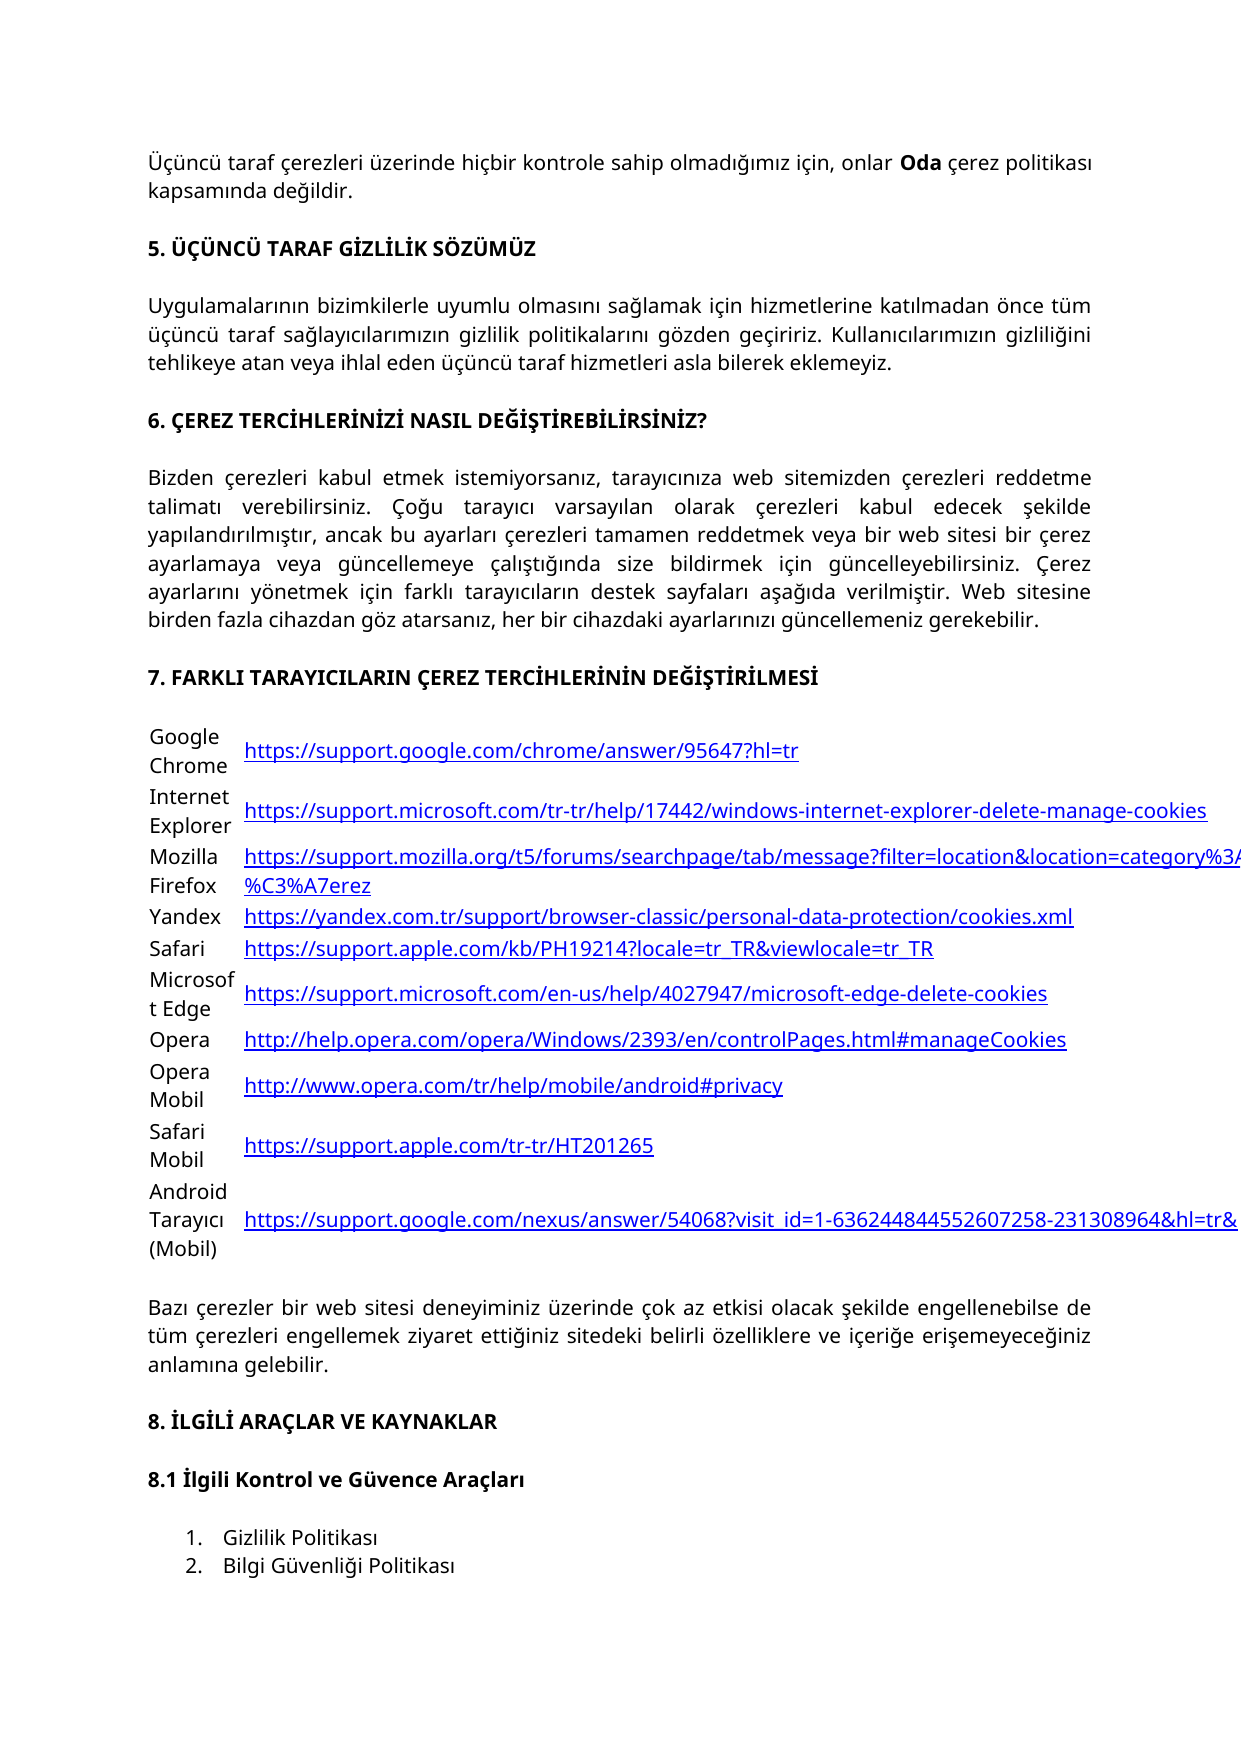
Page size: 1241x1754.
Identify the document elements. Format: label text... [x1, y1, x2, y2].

text Bizden çerezleri kabul etmek istemiyorsanız, tarayıcınıza web sitemizden çerezleri reddetme talimatı verebilirsiniz. Çoğu tarayıcı varsayılan olarak çerezleri kabul edecek şekilde yapılandırılmıştır, ancak bu ayarları çerezleri tamamen reddetmek veya bir web sitesi bir çerez ayarlamaya veya güncellemeye çalıştığında size bildirmek için güncelleyebilirsiniz. Çerez ayarlarını yönetmek için farklı tarayıcıların destek sayfaları aşağıda verilmiştir. Web sitesine birden fazla cihazdan göz atarsanız, her bir cihazdaki ayarlarınızı güncellemeniz gerekebilir. [148, 463, 1093, 634]
list Bilgi Güvenliği Politikası [185, 1551, 1093, 1579]
text 8.1 İlgili Kontrol ve Güvence Araçları [148, 1465, 1093, 1493]
table_cell https://support.microsoft.com/tr-tr/help/17442/windows-internet-explorer-delete-manage-cookies [243, 781, 1240, 841]
list Gizlilik Politikası [185, 1523, 1093, 1551]
table_cell https://support.apple.com/tr-tr/HT201265 [243, 1115, 1240, 1175]
table_cell http://help.opera.com/opera/Windows/2393/en/controlPages.html#manageCookies [243, 1024, 1240, 1055]
table_cell Safari Mobil [148, 1115, 242, 1175]
table_header https://support.google.com/chrome/answer/95647?hl=tr [243, 721, 1240, 781]
table_cell Safari [148, 932, 242, 964]
table_cell Opera Mobil [148, 1055, 242, 1115]
table_cell https://support.google.com/nexus/answer/54068?visit_id=1-636244844552607258-231308964&hl=tr& [243, 1175, 1240, 1264]
subtitle 6. ÇEREZ TERCİHLERİNİZİ NASIL DEĞİŞTİREBİLİRSİNİZ? [148, 406, 1093, 434]
table_cell Android Tarayıcı (Mobil) [148, 1175, 242, 1264]
table_cell Mozilla Firefox [148, 841, 242, 901]
subtitle 8. İLGİLİ ARAÇLAR VE KAYNAKLAR [148, 1407, 1093, 1436]
table_cell Yandex [148, 901, 242, 932]
table_header Google Chrome [148, 721, 242, 781]
table_cell Opera [148, 1024, 242, 1055]
subtitle 5. ÜÇÜNCÜ TARAF GİZLİLİK SÖZÜMÜZ [148, 234, 1093, 262]
table_cell https://yandex.com.tr/support/browser-classic/personal-data-protection/cookies.xml [243, 901, 1240, 932]
text Uygulamalarının bizimkilerle uyumlu olmasını sağlamak için hizmetlerine katılmadan önce tüm üçüncü taraf sağlayıcılarımızın gizlilik politikalarını gözden geçiririz. Kullanıcılarımızın gizliliğini tehlikeye atan veya ihlal eden üçüncü taraf hizmetleri asla bilerek eklemeyiz. [148, 291, 1093, 377]
text Üçüncü taraf çerezleri üzerinde hiçbir kontrole sahip olmadığımız için, onlar Oda çerez politikası kapsamında değildir. [148, 148, 1093, 204]
subtitle 7. FARKLI TARAYICILARIN ÇEREZ TERCİHLERİNİN DEĞİŞTİRİLMESİ [148, 663, 1093, 692]
text Bazı çerezler bir web sitesi deneyiminiz üzerinde çok az etkisi olacak şekilde engellenebilse de tüm çerezleri engellemek ziyaret ettiğiniz sitedeki belirli özelliklere ve içeriğe erişemeyeceğiniz anlamına gelebilir. [148, 1293, 1093, 1378]
table_cell Microsoft Edge [148, 964, 242, 1024]
table_cell https://support.apple.com/kb/PH19214?locale=tr_TR&viewlocale=tr_TR [243, 932, 1240, 964]
table_cell https://support.microsoft.com/en-us/help/4027947/microsoft-edge-delete-cookies [243, 964, 1240, 1024]
table_cell https://support.mozilla.org/t5/forums/searchpage/tab/message?filter=location&location=category%3Atr&q=%C3%A7erez [243, 841, 1240, 901]
table_cell Internet Explorer [148, 781, 242, 841]
table_cell http://www.opera.com/tr/help/mobile/android#privacy [243, 1055, 1240, 1115]
